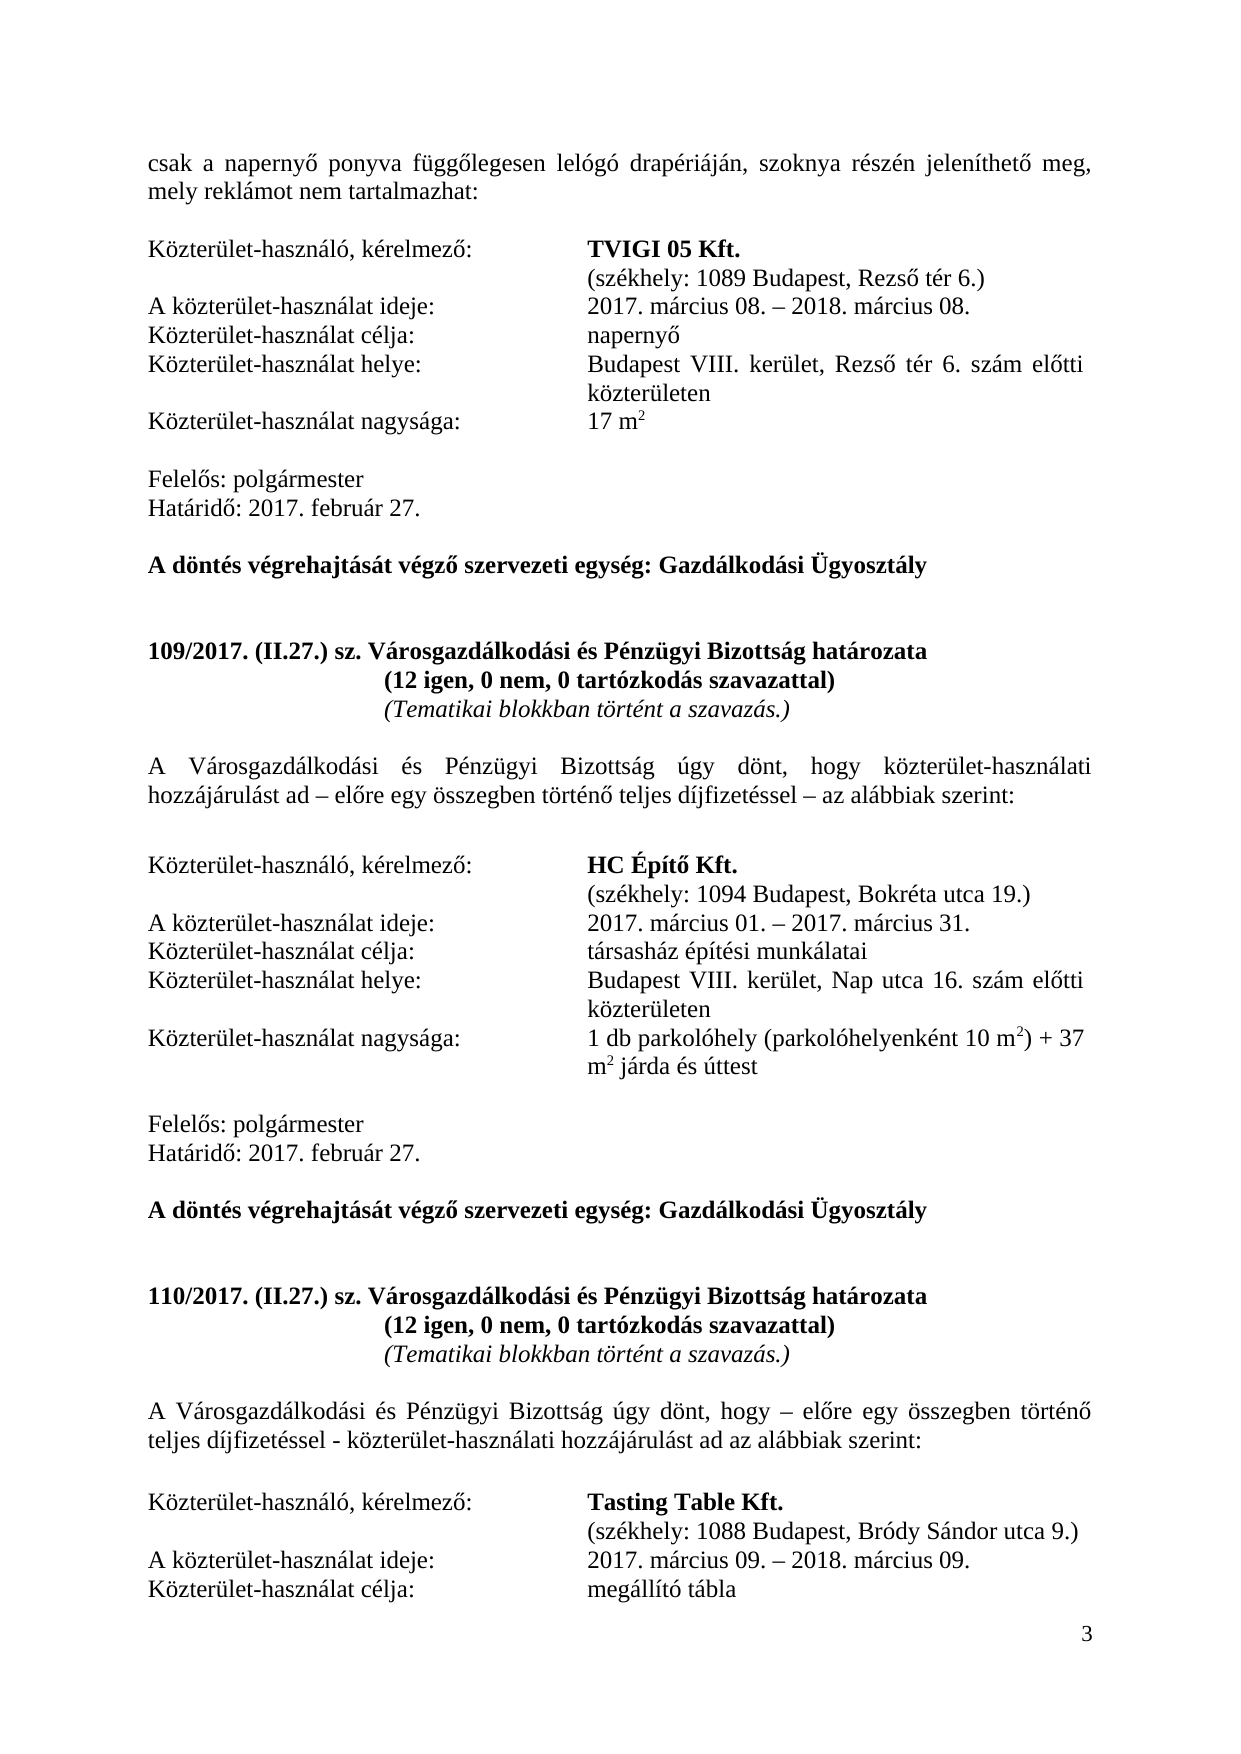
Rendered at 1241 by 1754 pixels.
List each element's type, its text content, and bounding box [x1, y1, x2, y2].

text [148, 148, 1093, 205]
text A Városgazdálkodási és Pénzügyi Bizottság úgy dönt, hogy közterület-használati hozzájárulást ad – előre egy összegben történő teljes díjfizetéssel – az alábbiak szerint: [148, 751, 1093, 809]
table_header Közterület-használó, kérelmező: A közterület-használat ideje: Közterület-használat célja: Közterület-használat helye: Közterület-használat nagysága: [136, 234, 576, 464]
text (12 igen, 0 nem, 0 tartózkodás szavazattal) [384, 1310, 1093, 1339]
table_header TVIGI 05 Kft. (székhely: 1089 Budapest, Rezső tér 6.) 2017. március 08. – 2018. március 08. napernyő Budapest VIII. kerület, Rezső tér 6. szám előtti közterületen 17 m2 [576, 234, 1096, 464]
text Határidő: 2017. február 27. [148, 493, 1093, 521]
text (12 igen, 0 nem, 0 tartózkodás szavazattal) [384, 665, 1093, 694]
text A döntés végrehajtását végző szervezeti egység: Gazdálkodási Ügyosztály [148, 550, 1093, 579]
text Felelős: polgármester [148, 1109, 1093, 1138]
text (Tematikai blokkban történt a szavazás.) [384, 694, 1093, 723]
text 109/2017. (II.27.) sz. Városgazdálkodási és Pénzügyi Bizottság határozata [148, 636, 1093, 665]
table_header HC Építő Kft. (székhely: 1094 Budapest, Bokréta utca 19.) 2017. március 01. – 2017. március 31. társasház építési munkálatai Budapest VIII. kerület, Nap utca 16. szám előtti közterületen 1 db parkolóhely (parkolóhelyenként 10 m2) + 37 m2 járda és úttest [576, 850, 1096, 1109]
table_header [576, 1488, 1096, 1602]
text Határidő: 2017. február 27. [148, 1138, 1093, 1166]
text 110/2017. (II.27.) sz. Városgazdálkodási és Pénzügyi Bizottság határozata [148, 1281, 1093, 1310]
table_header Közterület-használó, kérelmező: A közterület-használat ideje: Közterület-használat célja: Közterület-használat helye: Közterület-használat nagysága: [136, 850, 576, 1109]
text A döntés végrehajtását végző szervezeti egység: Gazdálkodási Ügyosztály [148, 1195, 1093, 1224]
text (Tematikai blokkban történt a szavazás.) [384, 1339, 1093, 1368]
text A Városgazdálkodási és Pénzügyi Bizottság úgy dönt, hogy – előre egy összegben történő teljes díjfizetéssel - közterület-használati hozzájárulást ad az alábbiak szerint: [148, 1396, 1093, 1454]
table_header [136, 1488, 576, 1602]
text Felelős: polgármester [148, 464, 1093, 493]
